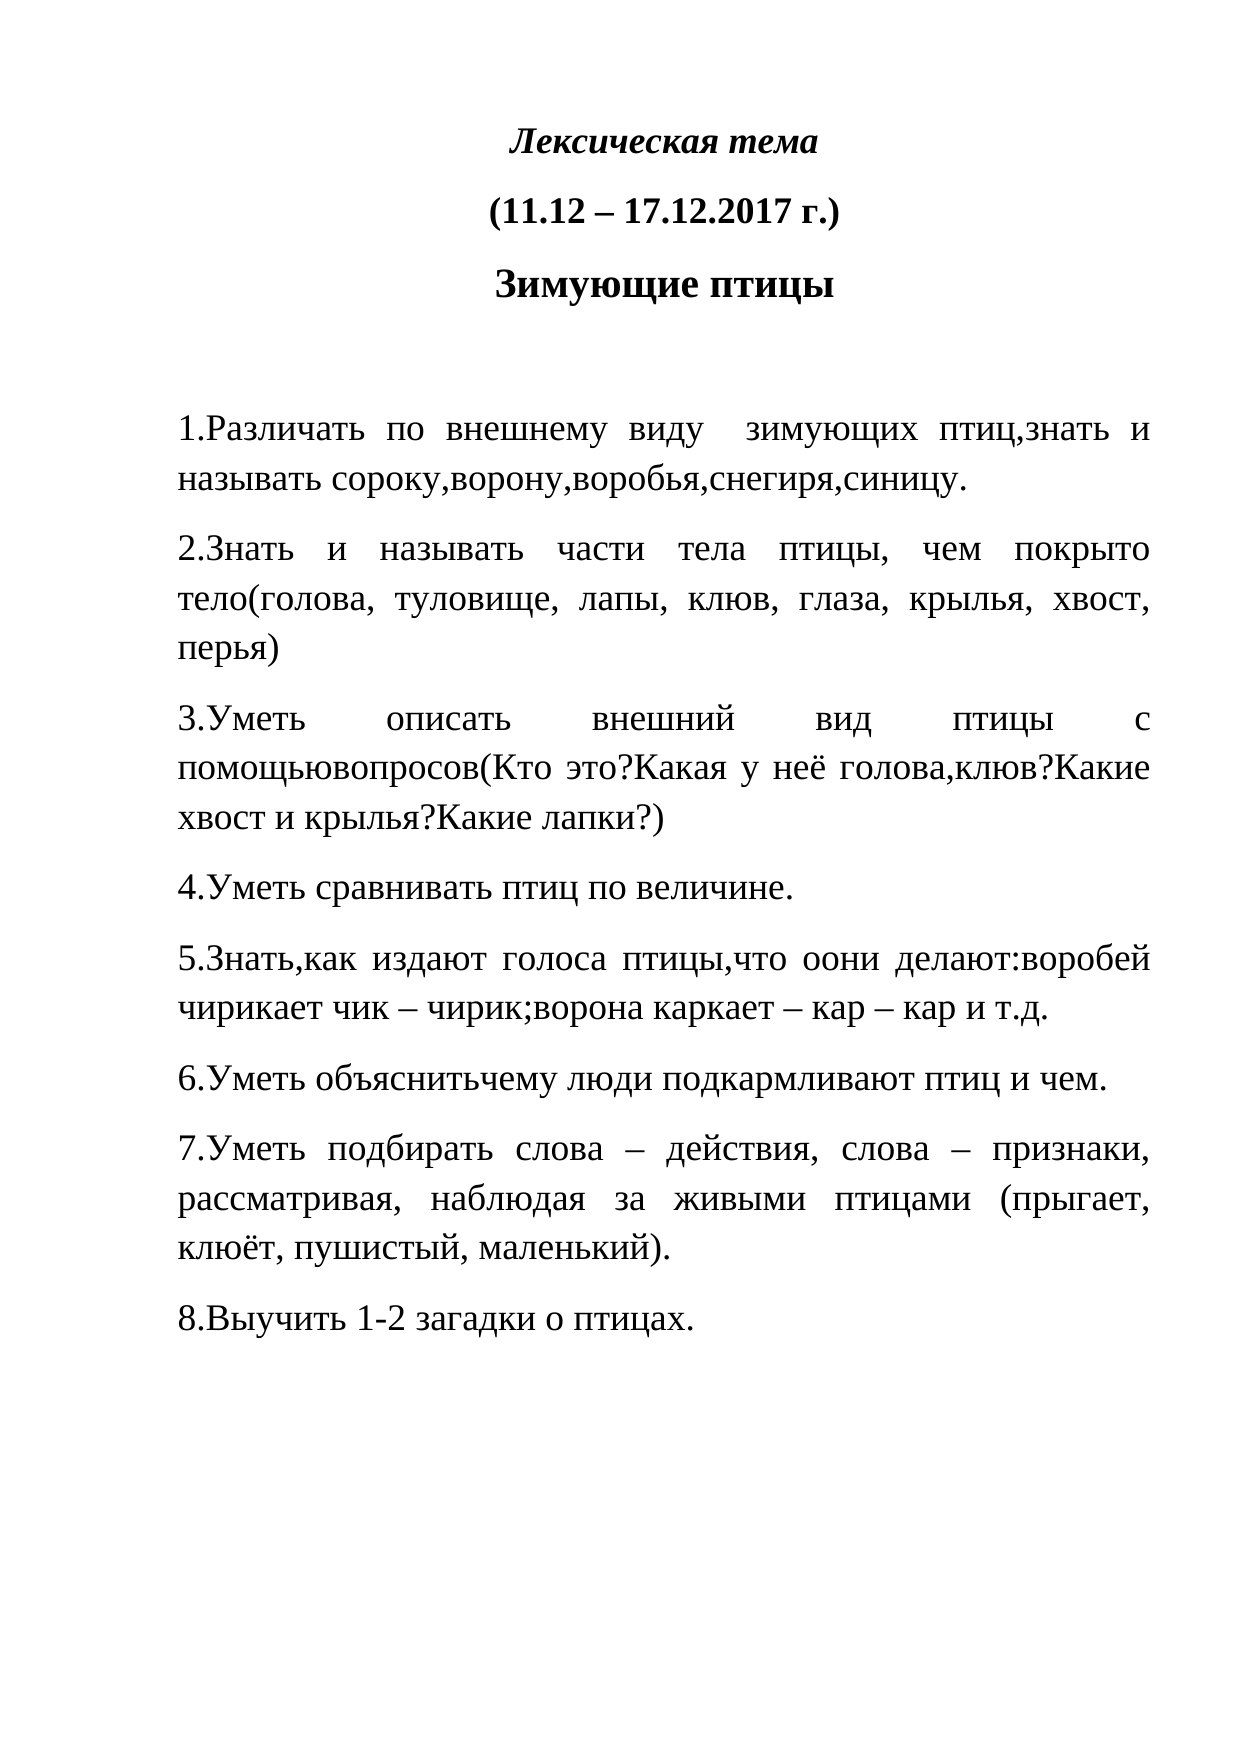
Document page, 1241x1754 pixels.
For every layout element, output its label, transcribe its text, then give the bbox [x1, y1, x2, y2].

text 4.Уметь сравнивать птиц по величине. [177, 864, 1152, 908]
text Зимующие птицы [177, 259, 1152, 307]
text 7.Уметь подбирать слова – действия, слова – признаки, рассматривая, наблюдая за живыми птицами (прыгает, клюёт, пушистый, маленький). [177, 1125, 1152, 1268]
text Лексическая тема [177, 118, 1152, 161]
text 1.Различать по внешнему виду зимующих птиц,знать и называть сороку,ворону,воробья,снегиря,синицу. [177, 405, 1152, 498]
text 5.Знать,как издают голоса птицы,что оони делают:воробей чирикает чик – чирик;ворона каркает – кар – кар и т.д. [177, 935, 1152, 1028]
text 6.Уметь объяснитьчему люди подкармливают птиц и чем. [177, 1055, 1152, 1098]
text 2.Знать и называть части тела птицы, чем покрыто тело(голова, туловище, лапы, клюв, глаза, крылья, хвост, перья) [177, 525, 1152, 668]
text 3.Уметь описать внешний вид птицы с помощьювопросов(Кто это?Какая у неё голова,клюв?Какие хвост и крылья?Какие лапки?) [177, 695, 1152, 837]
text (11.12 – 17.12.2017 г.) [177, 188, 1152, 232]
text 8.Выучить 1-2 загадки о птицах. [177, 1295, 1152, 1338]
